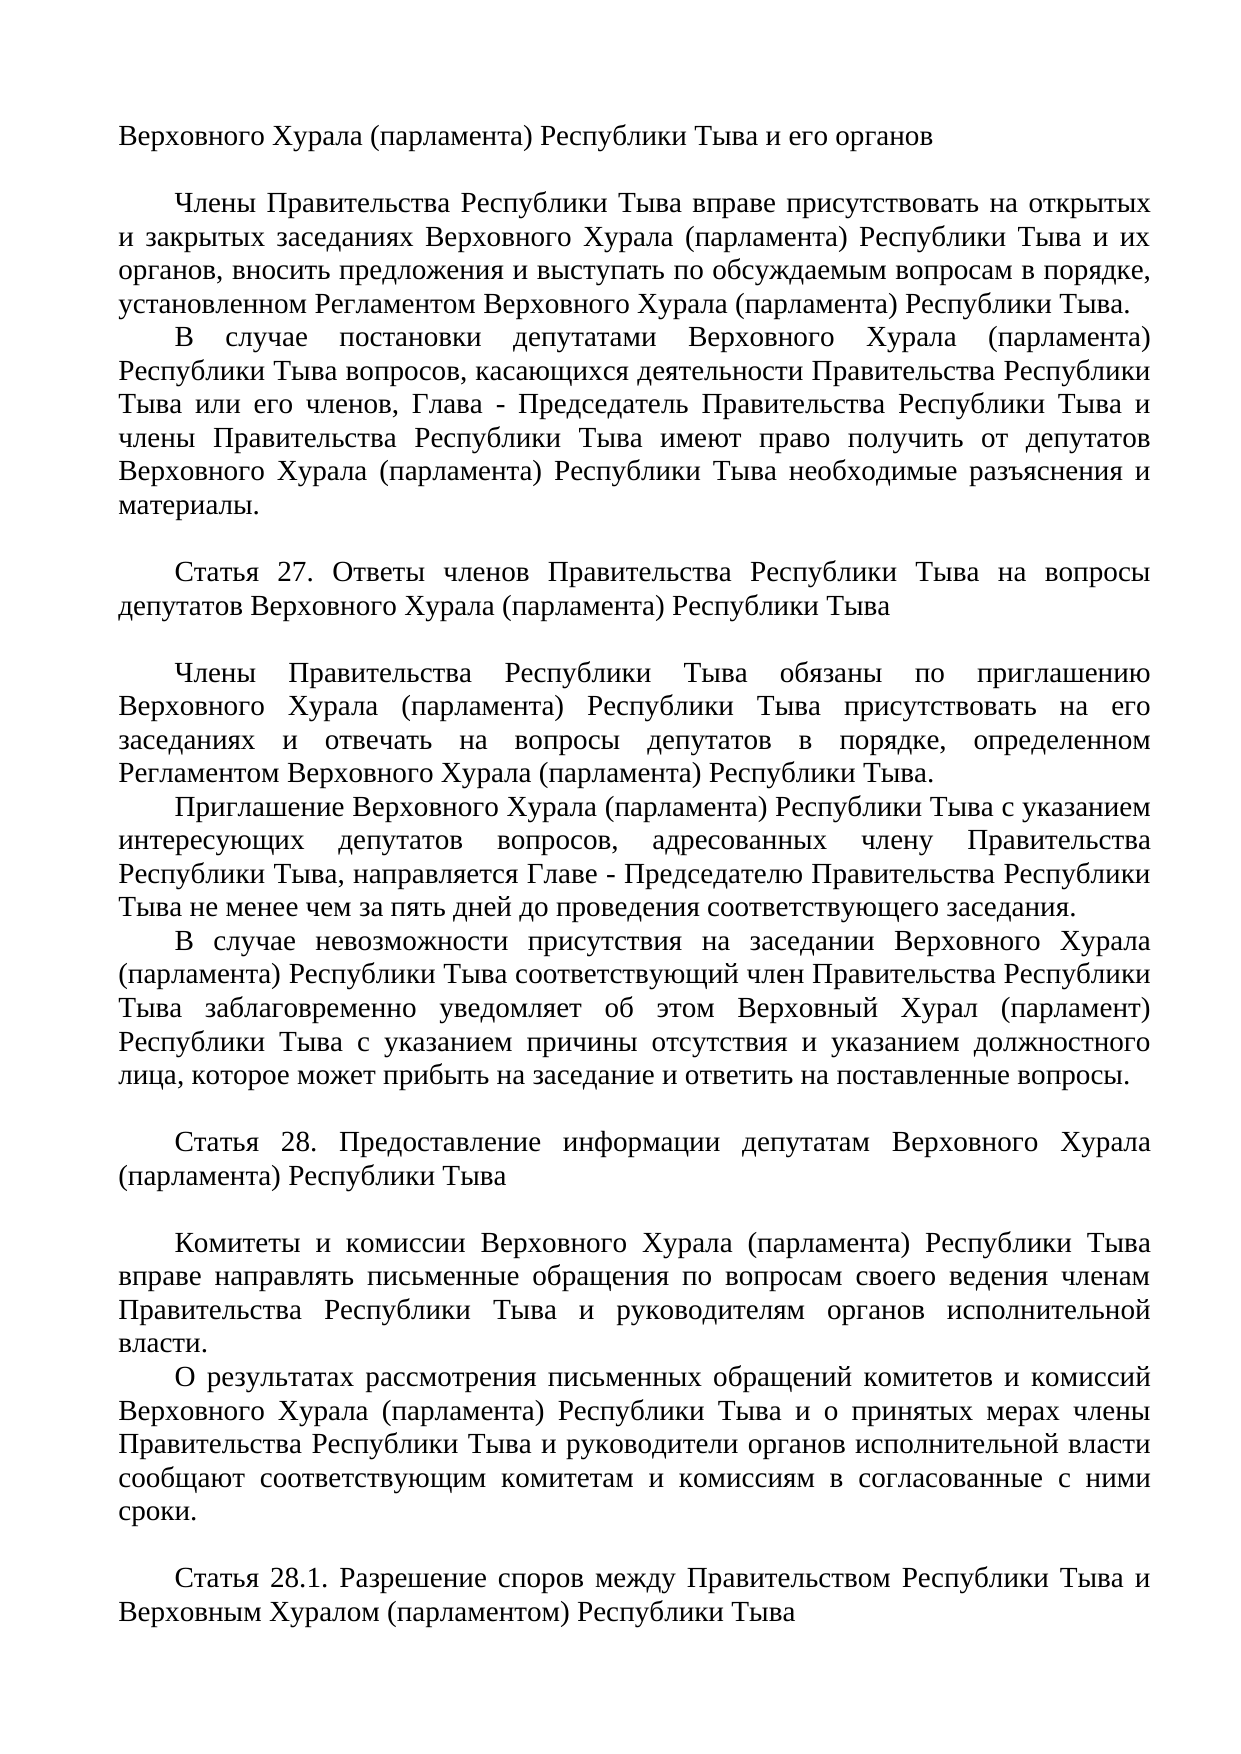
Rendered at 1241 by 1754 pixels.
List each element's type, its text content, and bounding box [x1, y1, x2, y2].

text О результатах рассмотрения письменных обращений комитетов и комиссий Верховного Хурала (парламента) Республики Тыва и о принятых мерах члены Правительства Республики Тыва и руководители органов исполнительной власти сообщают соответствующим комитетам и комиссиям в согласованные с ними сроки. [118, 1359, 1152, 1527]
text Статья 27. Ответы членов Правительства Республики Тыва на вопросы депутатов Верховного Хурала (парламента) Республики Тыва [118, 554, 1152, 621]
text Статья 28.1. Разрешение споров между Правительством Республики Тыва и Верховным Хуралом (парламентом) Республики Тыва [118, 1560, 1152, 1627]
text Члены Правительства Республики Тыва обязаны по приглашению Верховного Хурала (парламента) Республики Тыва присутствовать на его заседаниях и отвечать на вопросы депутатов в порядке, определенном Регламентом Верховного Хурала (парламента) Республики Тыва. [118, 655, 1152, 789]
text Приглашение Верховного Хурала (парламента) Республики Тыва с указанием интересующих депутатов вопросов, адресованных члену Правительства Республики Тыва, направляется Главе - Председателю Правительства Республики Тыва не менее чем за пять дней до проведения соответствующего заседания. [118, 789, 1152, 923]
text Статья 28. Предоставление информации депутатам Верховного Хурала (парламента) Республики Тыва [118, 1124, 1152, 1191]
text Члены Правительства Республики Тыва вправе присутствовать на открытых и закрытых заседаниях Верховного Хурала (парламента) Республики Тыва и их органов, вносить предложения и выступать по обсуждаемым вопросам в порядке, установленном Регламентом Верховного Хурала (парламента) Республики Тыва. [118, 185, 1152, 319]
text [118, 118, 1152, 152]
text Комитеты и комиссии Верховного Хурала (парламента) Республики Тыва вправе направлять письменные обращения по вопросам своего ведения членам Правительства Республики Тыва и руководителям органов исполнительной власти. [118, 1225, 1152, 1359]
text В случае постановки депутатами Верховного Хурала (парламента) Республики Тыва вопросов, касающихся деятельности Правительства Республики Тыва или его членов, Глава - Председатель Правительства Республики Тыва и члены Правительства Республики Тыва имеют право получить от депутатов Верховного Хурала (парламента) Республики Тыва необходимые разъяснения и материалы. [118, 319, 1152, 521]
text В случае невозможности присутствия на заседании Верховного Хурала (парламента) Республики Тыва соответствующий член Правительства Республики Тыва заблаговременно уведомляет об этом Верховный Хурал (парламент) Республики Тыва с указанием причины отсутствия и указанием должностного лица, которое может прибыть на заседание и ответить на поставленные вопросы. [118, 923, 1152, 1091]
